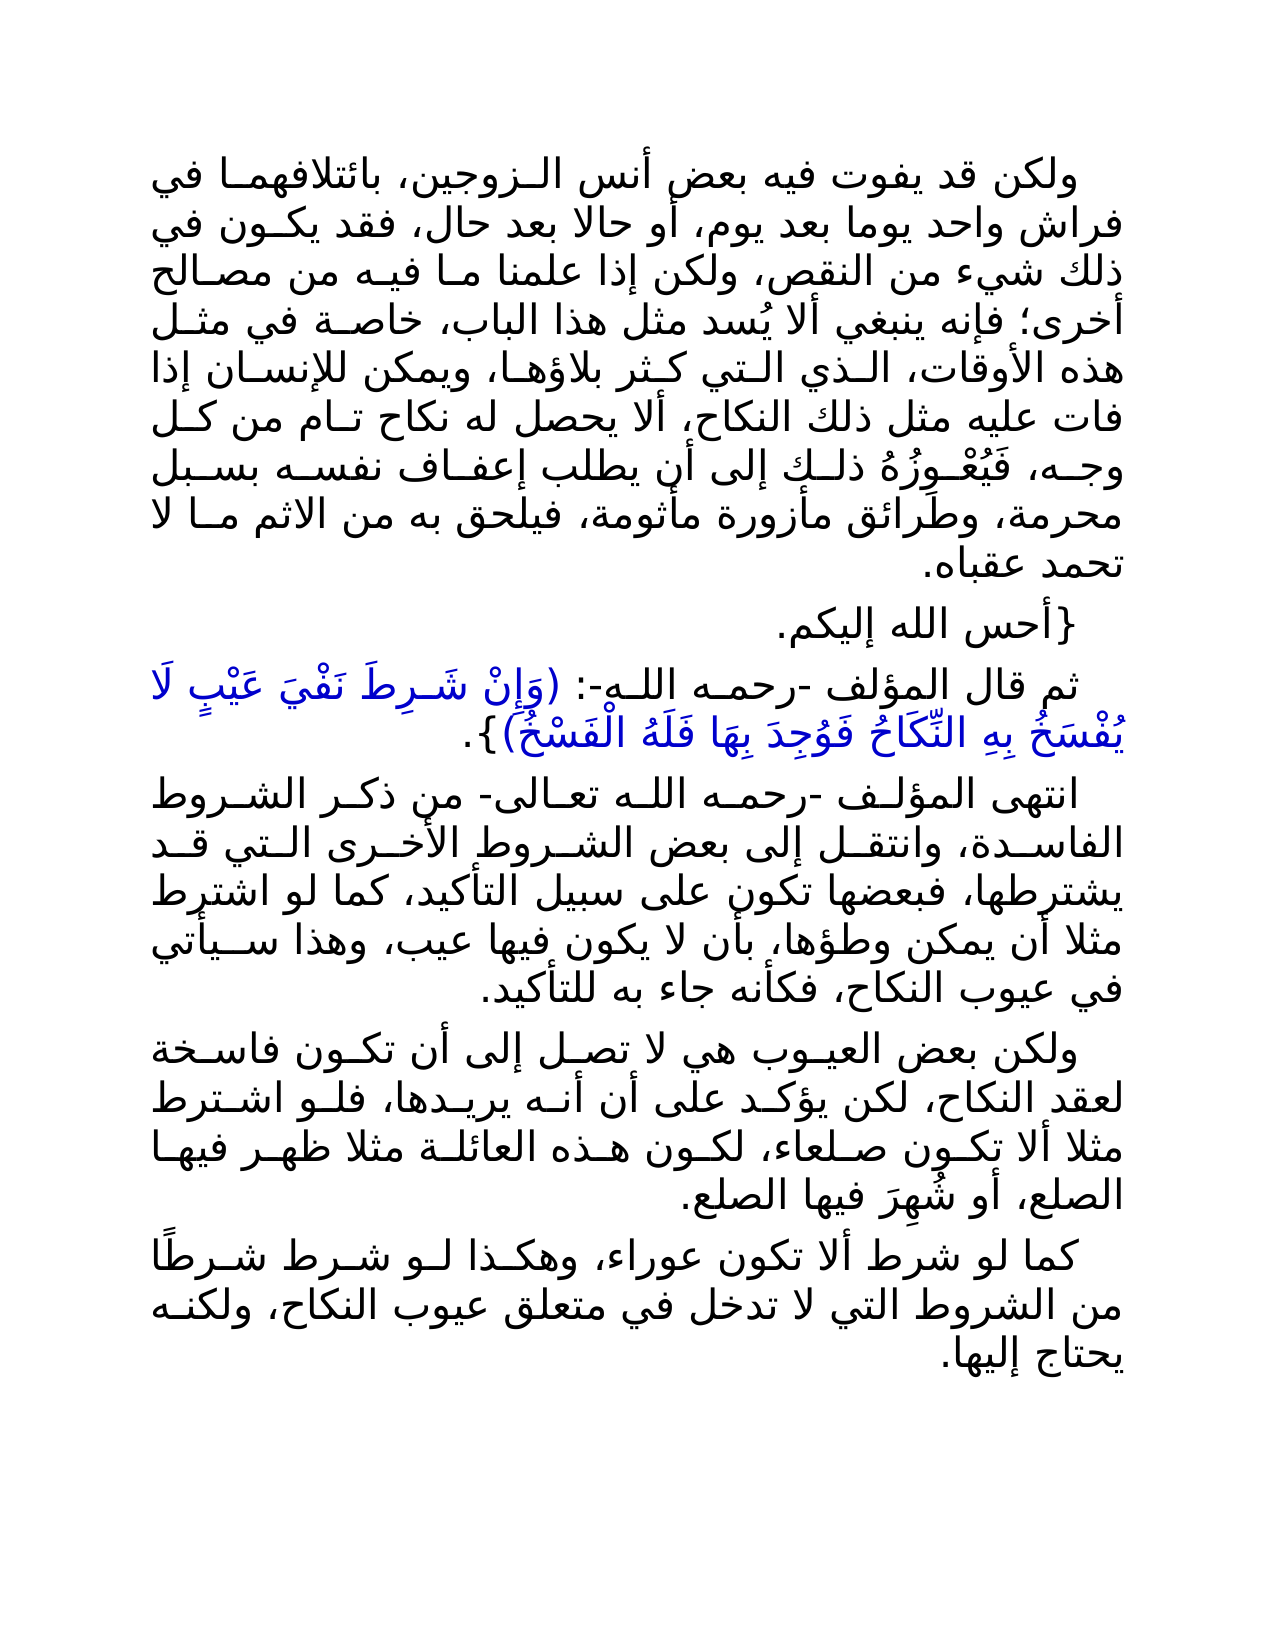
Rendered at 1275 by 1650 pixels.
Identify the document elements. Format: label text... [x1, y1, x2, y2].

text {أحس الله إليكم. [150, 599, 1125, 648]
text انتهى المؤلف -رحمه الله تعالى- من ذكر الشروط الفاسدة، وانتقل إلى بعض الشروط الأخرى التي قد يشترطها، فبعضها تكون على سبيل التأكيد، كما لو اشترط مثلا أن يمكن وطؤها، بأن لا يكون فيها عيب، وهذا سيأتي في عيوب النكاح، فكأنه جاء به للتأكيد. [150, 770, 1125, 1013]
text كما لو شرط ألا تكون عوراء، وهكذا لو شرط شرطًا من الشروط التي لا تدخل في متعلق عيوب النكاح، ولكنه يحتاج إليها. [150, 1232, 1125, 1377]
text ولكن قد يفوت فيه بعض أنس الزوجين، بائتلافهما في فراش واحد يوما بعد يوم، أو حالا بعد حال، فقد يكون في ذلك شيء من النقص، ولكن إذا علمنا ما فيه من مصالح أخرى؛ فإنه ينبغي ألا يُسد مثل هذا الباب، خاصة في مثل هذه الأوقات، الذي التي كثر بلاؤها، ويمكن للإنسان إذا فات عليه مثل ذلك النكاح، ألا يحصل له نكاح تام من كل وجه، فَيُعْوِزُهُ ذلك إلى أن يطلب إعفاف نفسه بسبل محرمة، وطرائق مأزورة مأثومة، فيلحق به من الاثم ما لا تحمد عقباه. [150, 150, 1125, 587]
text ولكن بعض العيوب هي لا تصل إلى أن تكون فاسخة لعقد النكاح، لكن يؤكد على أن أنه يريدها، فلو اشترط مثلا ألا تكون صلعاء، لكون هذه العائلة مثلا ظهر فيها الصلع، أو شُهِرَ فيها الصلع. [150, 1025, 1125, 1219]
text ثم قال المؤلف -رحمه الله-: (وَإِنْ شَرِطَ نَفْيَ عَيْبٍ لَا يُفْسَخُ بِهِ النِّكَاحُ فَوُجِدَ بِهَا فَلَهُ الْفَسْخُ)}. [150, 660, 1125, 757]
